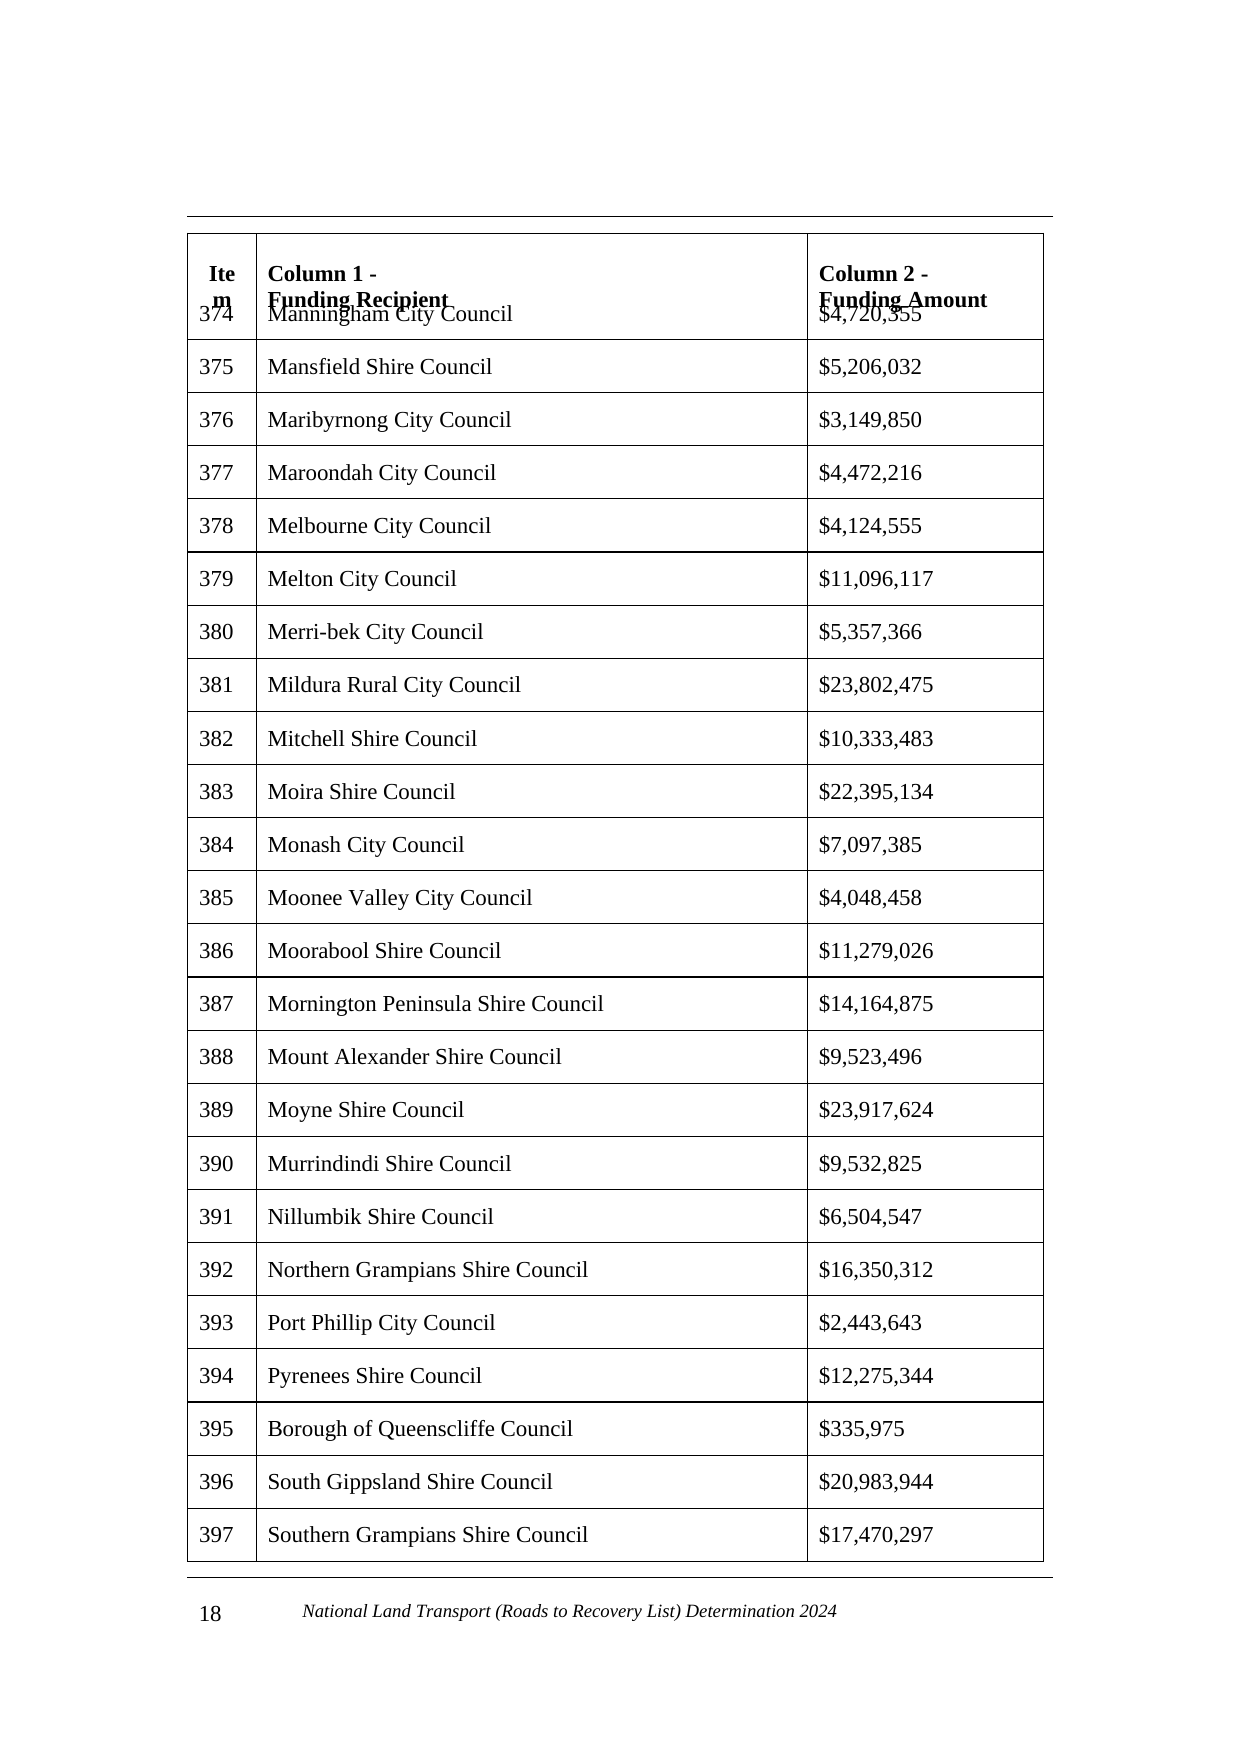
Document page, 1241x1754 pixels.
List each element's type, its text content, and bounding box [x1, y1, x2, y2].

table_cell South Gippsland Shire Council [257, 1456, 807, 1508]
table_cell $9,532,825 [808, 1137, 1043, 1189]
table_cell 391 [188, 1190, 256, 1242]
table_cell $3,149,850 [808, 393, 1043, 445]
table_cell 397 [188, 1509, 256, 1561]
table_cell Mansfield Shire Council [257, 340, 807, 392]
table_cell $2,443,643 [808, 1296, 1043, 1348]
table_cell 392 [188, 1243, 256, 1295]
table_cell $10,333,483 [808, 712, 1043, 764]
table_cell 377 [188, 446, 256, 498]
table_cell 376 [188, 393, 256, 445]
table_cell Moonee Valley City Council [257, 871, 807, 923]
table_cell $17,470,297 [808, 1509, 1043, 1561]
table_cell 381 [188, 659, 256, 711]
table_cell Melbourne City Council [257, 499, 807, 551]
table_cell Maroondah City Council [257, 446, 807, 498]
table_cell 383 [188, 765, 256, 817]
table_cell 395 [188, 1403, 256, 1454]
table_cell Mitchell Shire Council [257, 712, 807, 764]
table_cell Nillumbik Shire Council [257, 1190, 807, 1242]
table_cell $23,917,624 [808, 1084, 1043, 1136]
table_cell Southern Grampians Shire Council [257, 1509, 807, 1561]
table_cell 380 [188, 606, 256, 658]
table_cell Manningham City Council [257, 286, 807, 339]
table_cell $14,164,875 [808, 978, 1043, 1029]
table_cell $11,096,117 [808, 553, 1043, 604]
table_cell Murrindindi Shire Council [257, 1137, 807, 1189]
table_cell $16,350,312 [808, 1243, 1043, 1295]
table_cell $5,206,032 [808, 340, 1043, 392]
table_cell $11,279,026 [808, 924, 1043, 976]
table_cell Mildura Rural City Council [257, 659, 807, 711]
table_cell $20,983,944 [808, 1456, 1043, 1508]
table_cell 386 [188, 924, 256, 976]
table_cell 389 [188, 1084, 256, 1136]
table_cell $23,802,475 [808, 659, 1043, 711]
table_cell Mount Alexander Shire Council [257, 1031, 807, 1083]
table_cell Northern Grampians Shire Council [257, 1243, 807, 1295]
table_cell 393 [188, 1296, 256, 1348]
table_cell 374 [188, 286, 256, 339]
table_cell 375 [188, 340, 256, 392]
table_cell Mornington Peninsula Shire Council [257, 978, 807, 1029]
table_cell $7,097,385 [808, 818, 1043, 870]
table_cell Merri-bek City Council [257, 606, 807, 658]
table_cell $22,395,134 [808, 765, 1043, 817]
table_cell 387 [188, 978, 256, 1029]
table_cell $335,975 [808, 1403, 1043, 1454]
table_cell Moira Shire Council [257, 765, 807, 817]
table_cell 396 [188, 1456, 256, 1508]
table_cell Melton City Council [257, 553, 807, 604]
table_cell 378 [188, 499, 256, 551]
table_cell Port Phillip City Council [257, 1296, 807, 1348]
table_cell $4,720,355 [808, 286, 1043, 339]
table_cell $4,048,458 [808, 871, 1043, 923]
table_cell $6,504,547 [808, 1190, 1043, 1242]
table_cell $4,124,555 [808, 499, 1043, 551]
table_cell $12,275,344 [808, 1349, 1043, 1401]
table_cell Maribyrnong City Council [257, 393, 807, 445]
table_cell 384 [188, 818, 256, 870]
table_cell $5,357,366 [808, 606, 1043, 658]
table_cell Borough of Queenscliffe Council [257, 1403, 807, 1454]
table_cell Pyrenees Shire Council [257, 1349, 807, 1401]
table_cell 388 [188, 1031, 256, 1083]
table_cell $4,472,216 [808, 446, 1043, 498]
table_cell 382 [188, 712, 256, 764]
table_cell $9,523,496 [808, 1031, 1043, 1083]
table_cell Monash City Council [257, 818, 807, 870]
table_header Item [188, 234, 256, 286]
table_cell 394 [188, 1349, 256, 1401]
table_cell Moorabool Shire Council [257, 924, 807, 976]
table_header Column 2 - Funding Amount [808, 234, 1043, 286]
table_cell 390 [188, 1137, 256, 1189]
table_cell Moyne Shire Council [257, 1084, 807, 1136]
table_cell 385 [188, 871, 256, 923]
table_cell 379 [188, 553, 256, 604]
table_header Column 1 - Funding Recipient [257, 234, 807, 286]
